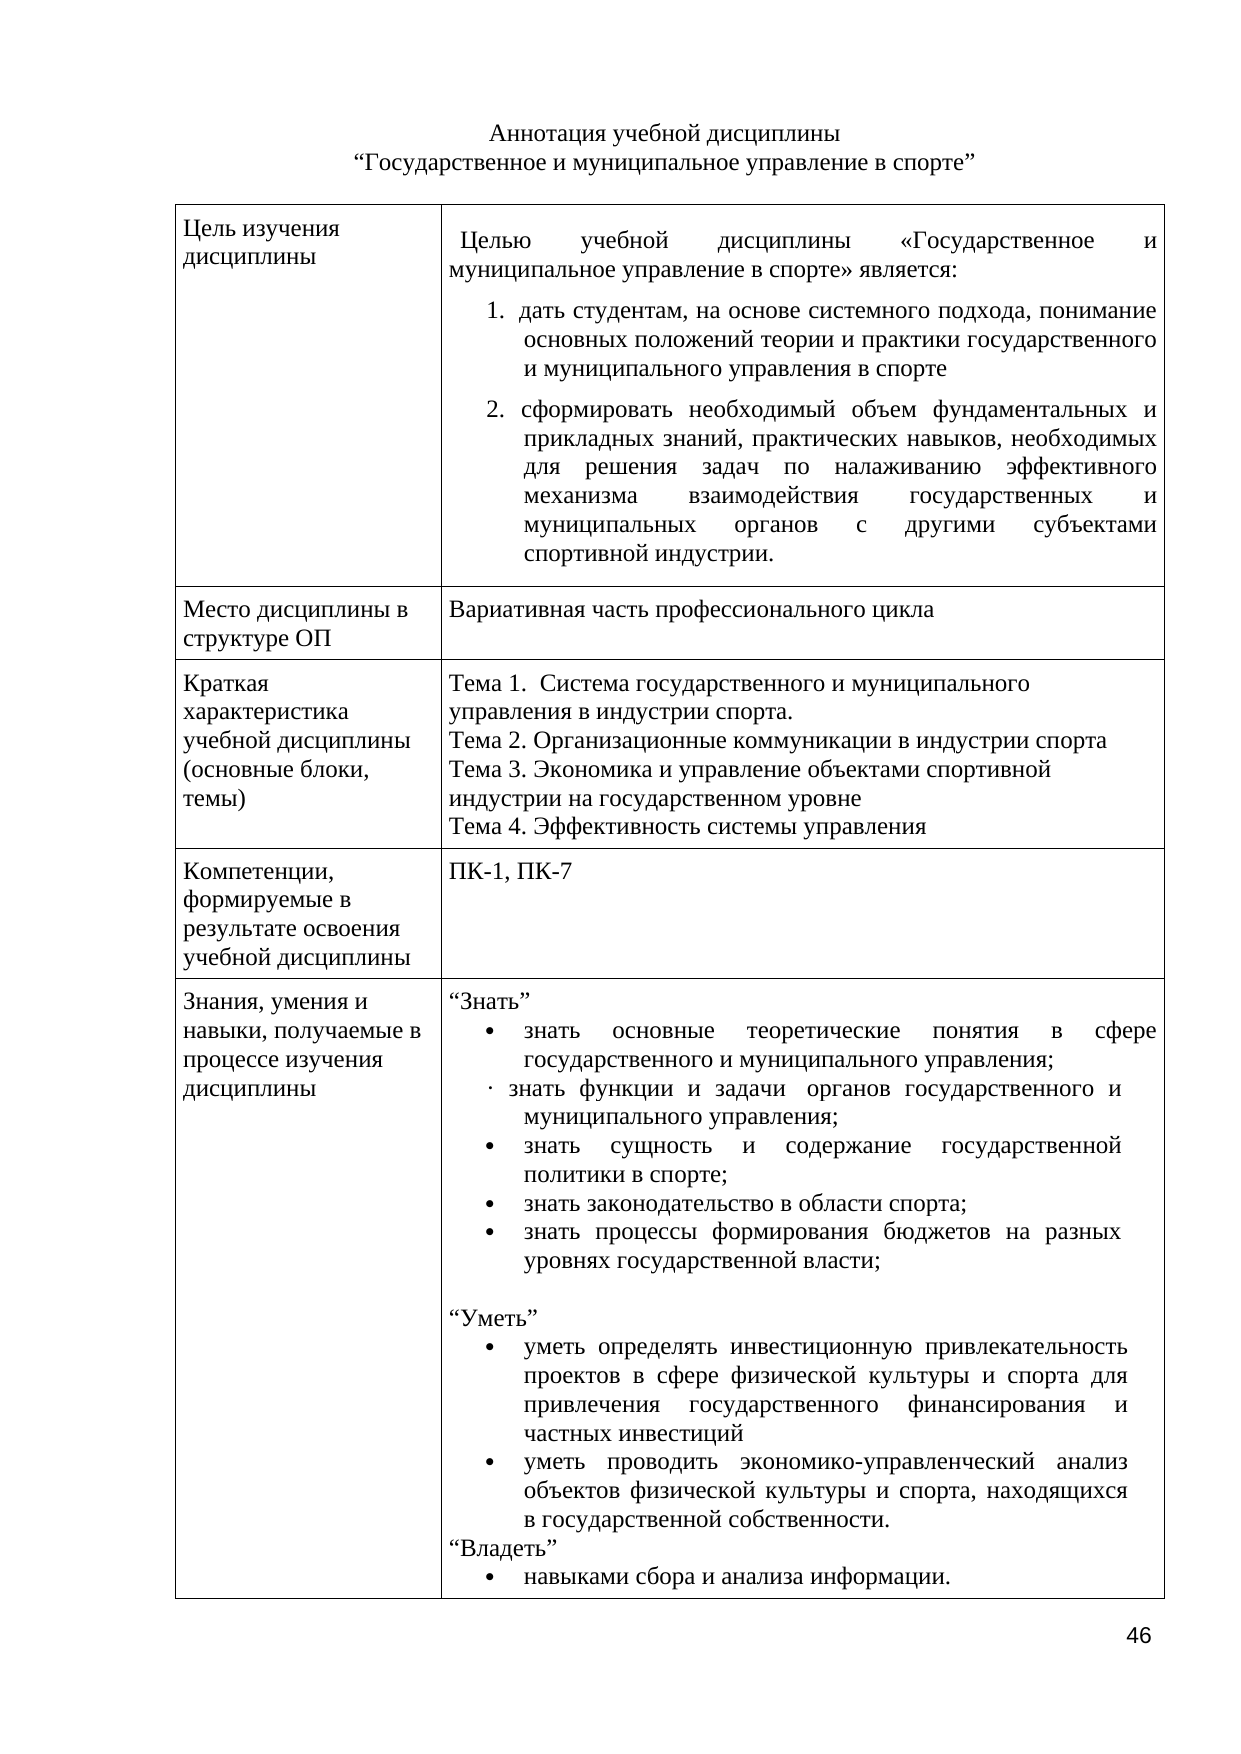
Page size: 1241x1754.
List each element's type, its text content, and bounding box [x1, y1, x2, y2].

table_cell Краткая характеристика учебной дисциплины (основные блоки, темы) [176, 660, 441, 847]
table_cell Вариативная часть профессионального цикла [442, 587, 1164, 659]
text “Государственное и муниципальное управление в спорте” [177, 147, 1152, 176]
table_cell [176, 979, 441, 1597]
table_cell Компетенции, формируемые в результате освоения учебной дисциплины [176, 849, 441, 978]
table_header Целью учебной дисциплины «Государственное и муниципальное управление в спорте» является: 1. дать студентам, на основе системного подхода, понимание основных положений теории и практики государственного и муниципального управления в спорте 2. сформировать необходимый объем фундаментальных и прикладных знаний, практических навыков, необходимых для решения задач по налаживанию эффективного механизма взаимодействия государственных и муниципальных органов с другими субъектами спортивной индустрии. [442, 205, 1164, 586]
text Аннотация учебной дисциплины [177, 118, 1152, 147]
table_cell Место дисциплины в структуре ОП [176, 587, 441, 659]
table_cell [442, 979, 1164, 1597]
table_cell Тема 1. Система государственного и муниципального управления в индустрии спорта. Тема 2. Организационные коммуникации в индустрии спорта Тема 3. Экономика и управление объектами спортивной индустрии на государственном уровне Тема 4. Эффективность системы управления [442, 660, 1164, 847]
table_cell ПК-1, ПК-7 [442, 849, 1164, 978]
table_header Цель изучения дисциплины [176, 205, 441, 586]
